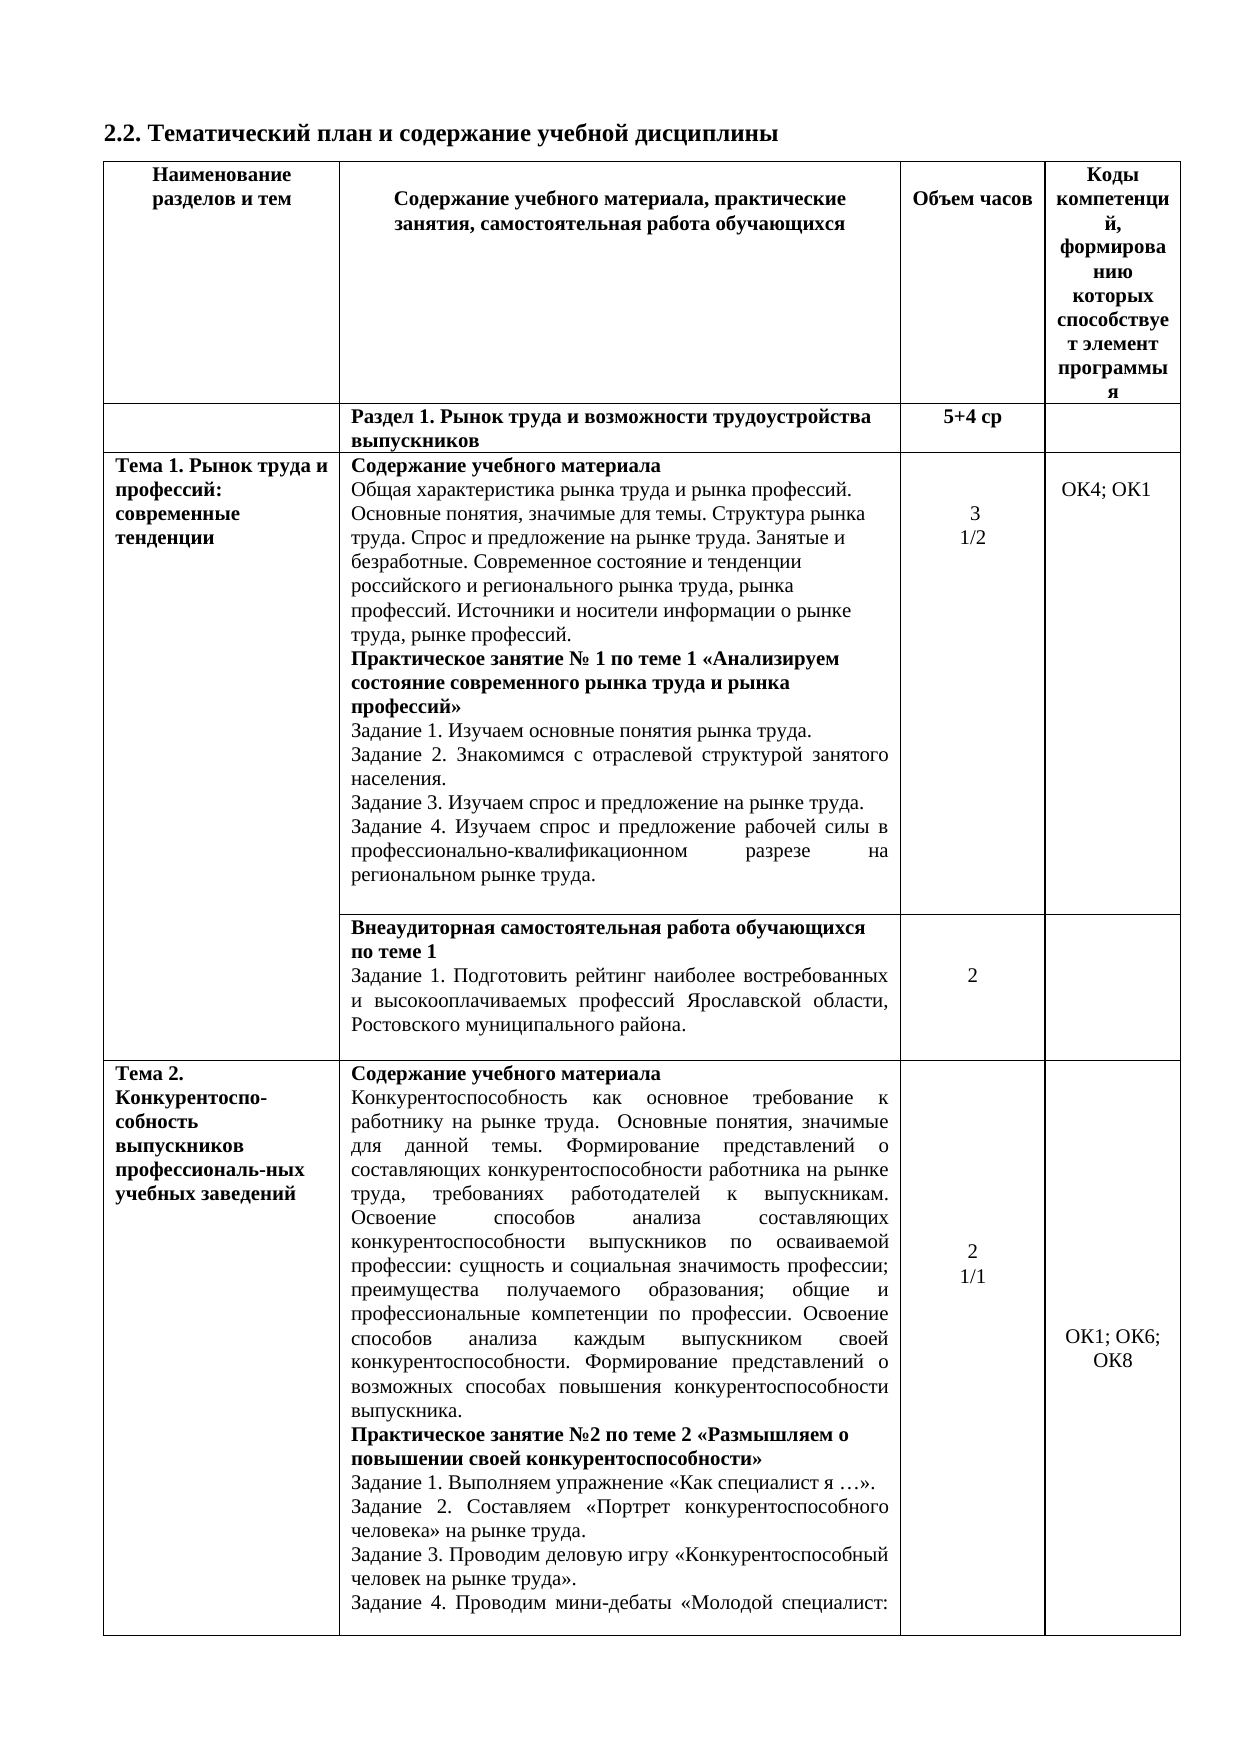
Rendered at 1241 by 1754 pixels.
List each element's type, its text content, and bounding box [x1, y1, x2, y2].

table_cell [1046, 404, 1180, 452]
table_cell [104, 404, 339, 452]
table_cell [1046, 915, 1180, 1060]
table_cell ОК4; ОК1 [1046, 453, 1180, 914]
table_header Наименование разделов и тем [104, 162, 339, 403]
table_cell ОК1; ОК6; ОК8 [1046, 1061, 1180, 1635]
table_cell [104, 1061, 339, 1635]
table_cell Раздел 1. Рынок труда и возможности трудоустройства выпускников [340, 404, 900, 452]
table_cell Тема 1. Рынок труда и профессий: современные тенденции [104, 453, 339, 1060]
table_header Содержание учебного материала, практические занятия, самостоятельная работа обучающихся [340, 162, 900, 403]
table_cell 2 1/1 [901, 1061, 1044, 1635]
text 2.2. Тематический план и содержание учебной дисциплины [103, 118, 1152, 147]
table_cell 5+4 ср [901, 404, 1044, 452]
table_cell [340, 1061, 900, 1635]
table_header Объем часов [901, 162, 1044, 403]
table_cell 2 [901, 915, 1044, 1060]
table_cell Содержание учебного материала Общая характеристика рынка труда и рынка профессий. Основные понятия, значимые для темы. Структура рынка труда. Спрос и предложение на рынке труда. Занятые и безработные. Современное состояние и тенденции российского и регионального рынка труда, рынка профессий. Источники и носители информации о рынке труда, рынке профессий. Практическое занятие № 1 по теме 1 «Анализируем состояние современного рынка труда и рынка профессий» Задание 1. Изучаем основные понятия рынка труда. Задание 2. Знакомимся с отраслевой структурой занятого населения. Задание 3. Изучаем спрос и предложение на рынке труда. Задание 4. Изучаем спрос и предложение рабочей силы в профессионально-квалификационном разрезе на региональном рынке труда. [340, 453, 900, 914]
table_header Коды компетенций, формированию которых способствует элемент программы я [1046, 162, 1180, 403]
table_cell Внеаудиторная самостоятельная работа обучающихся по теме 1 Задание 1. Подготовить рейтинг наиболее востребованных и высокооплачиваемых профессий Ярославской области, Ростовского муниципального района. [340, 915, 900, 1060]
table_cell 3 1/2 [901, 453, 1044, 914]
